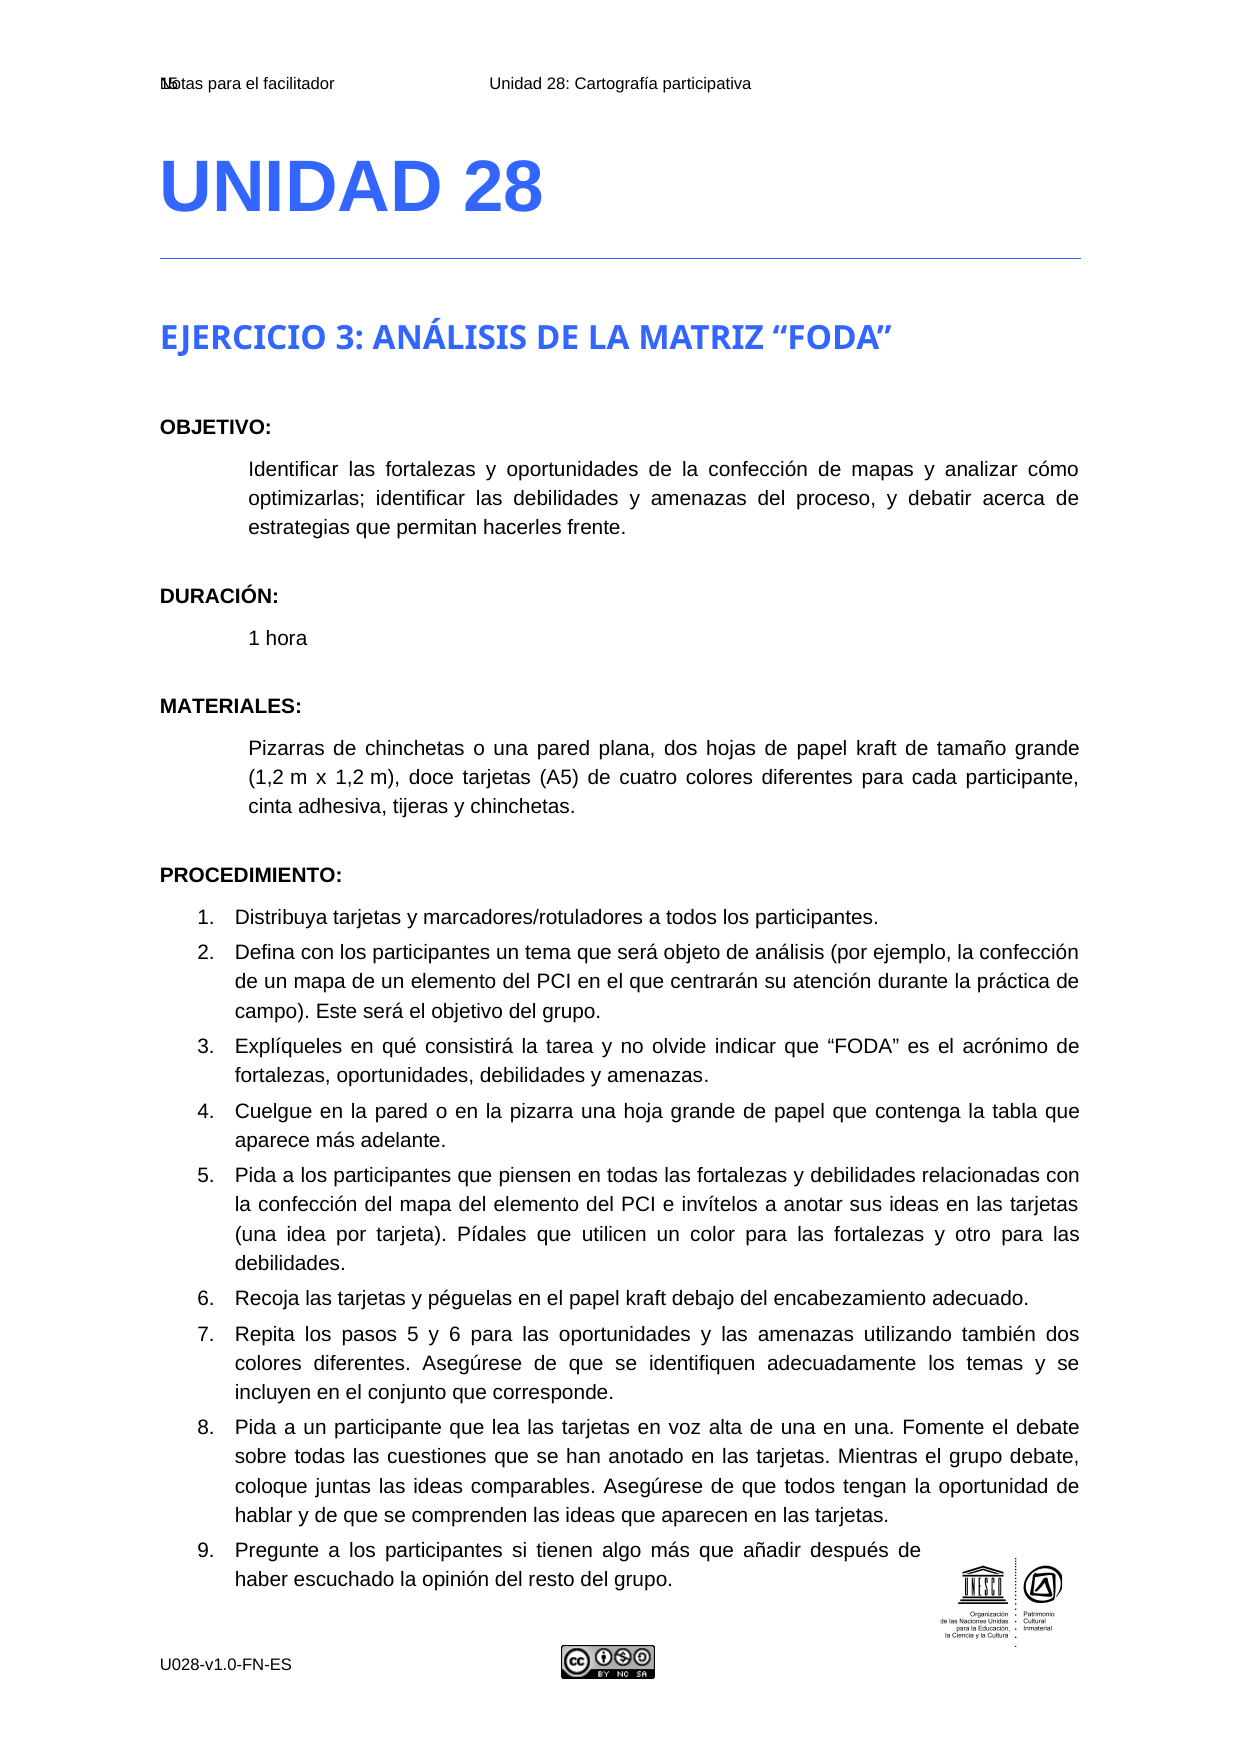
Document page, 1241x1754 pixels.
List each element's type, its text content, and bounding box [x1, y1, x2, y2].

list Pida a un participante que lea las tarjetas en voz alta de una en una. Fomente el debate sobre todas las cuestiones que se han anotado en las tarjetas. Mientras el grupo debate, coloque juntas las ideas comparables. Asegúrese de que todos tengan la oportunidad de hablar y de que se comprenden las ideas que aparecen en las tarjetas. [197, 1411, 1081, 1528]
list Explíqueles en qué consistirá la tarea y no olvide indicar que “FODA” es el acrónimo de fortalezas, oportunidades, debilidades y amenazas. [197, 1030, 1081, 1088]
text Identificar las fortalezas y oportunidades de la confección de mapas y analizar cómo optimizarlas; identificar las debilidades y amenazas del proceso, y debatir acerca de estrategias que permitan hacerles frente. [248, 453, 1081, 541]
list Distribuya tarjetas y marcadores/rotuladores a todos los participantes. [197, 901, 1081, 930]
text 1 hora [248, 622, 1081, 651]
subtitle MATERIALES: [159, 688, 1081, 720]
list Recoja las tarjetas y péguelas en el papel kraft debajo del encabezamiento adecuado. [197, 1282, 1081, 1311]
list Repita los pasos 5 y 6 para las oportunidades y las amenazas utilizando también dos colores diferentes. Asegúrese de que se identifiquen adecuadamente los temas y se incluyen en el conjunto que corresponde. [197, 1318, 1081, 1405]
list Pida a los participantes que piensen en todas las fortalezas y debilidades relacionadas con la confección del mapa del elemento del PCI e invítelos a anotar sus ideas en las tarjetas (una idea por tarjeta). Pídales que utilicen un color para las fortalezas y otro para las debilidades. [197, 1159, 1081, 1276]
list Pregunte a los participantes si tienen algo más que añadir después de haber escuchado la opinión del resto del grupo. [197, 1534, 1081, 1593]
picture [940, 1593, 1063, 1647]
text UniDAD 28 [159, 142, 1081, 259]
subtitle DURACIÓN: [159, 578, 1081, 609]
picture [561, 1645, 655, 1679]
list Cuelgue en la pared o en la pizarra una hoja grande de papel que contenga la tabla que aparece más adelante. [197, 1095, 1081, 1153]
text Pizarras de chinchetas o una pared plana, dos hojas de papel kraft de tamaño grande (1,2 m x 1,2 m), doce tarjetas (A5) de cuatro colores diferentes para cada participante, cinta adhesiva, tijeras y chinchetas. [248, 732, 1081, 820]
text EJERCICIO 3: Análisis de la matriz “FODA” [159, 309, 1081, 359]
subtitle PROCEDIMIENTO: [159, 857, 1081, 888]
subtitle OBJETIVO: [159, 409, 1081, 441]
list Defina con los participantes un tema que será objeto de análisis (por ejemplo, la confección de un mapa de un elemento del PCI en el que centrarán su atención durante la práctica de campo). Este será el objetivo del grupo. [197, 936, 1081, 1024]
